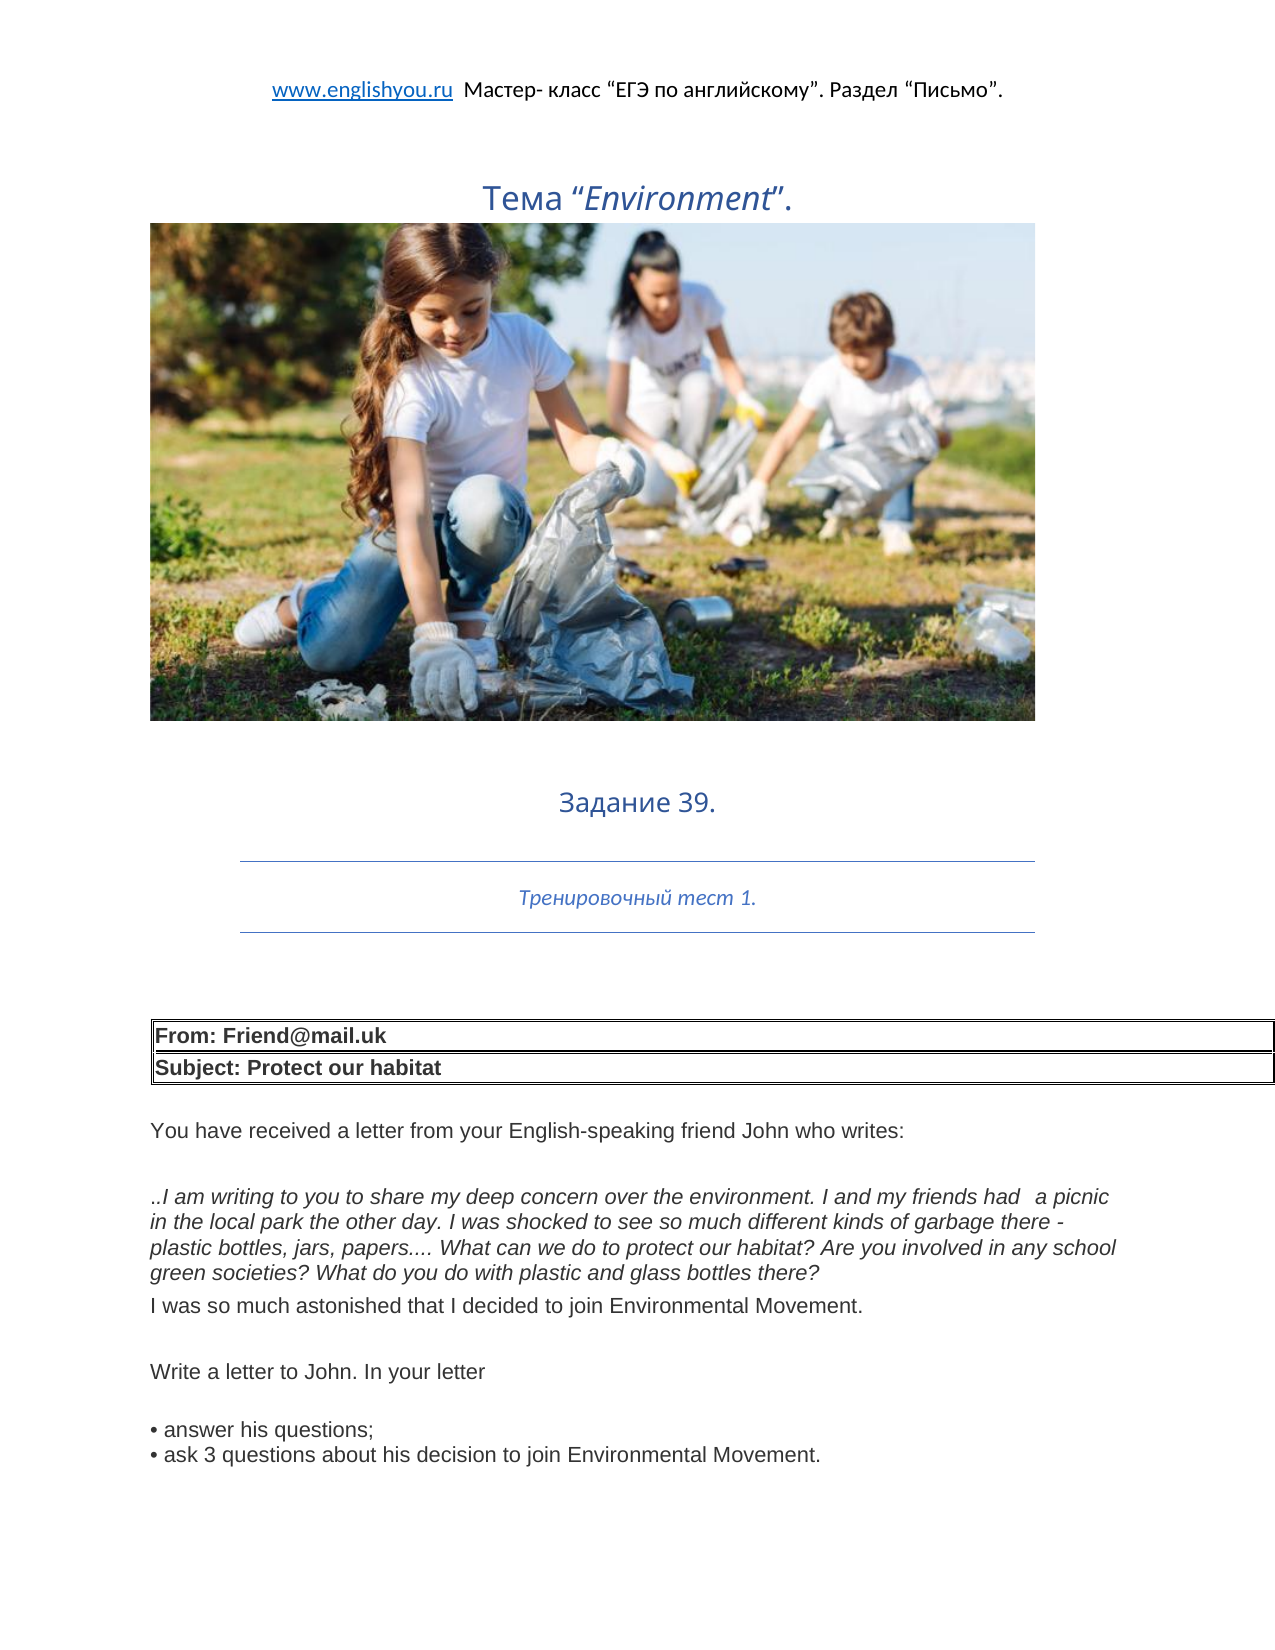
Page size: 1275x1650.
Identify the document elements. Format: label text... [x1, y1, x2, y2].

subtitle Задание 39. [150, 784, 1125, 821]
table_cell Subject: Protect our habitat [154, 1050, 1274, 1082]
table_header From: Friend@mail.uk [154, 1022, 1273, 1050]
subtitle Тема “Environment”. [150, 175, 1125, 220]
text You have received a letter from your English-speaking friend John who writes: [150, 1118, 1125, 1143]
text ..I am writing to you to share my deep concern over the environment. I and my friends had a picnic in the local park the other day. I was shocked to see so much different kinds of garbage there - plastic bottles, jars, papers.... What can we do to protect our habitat? Are you involved in any school green societies? What do you do with plastic and glass bottles there? [150, 1184, 1125, 1285]
text Тренировочный тест 1. [240, 862, 1035, 932]
text Write a letter to John. In your letter [150, 1359, 1125, 1384]
text • answer his questions; • ask 3 questions about his decision to join Environmental Movement. [150, 1392, 1125, 1467]
text I was so much astonished that I decided to join Environmental Movement. [150, 1293, 1125, 1318]
picture [150, 223, 1035, 721]
